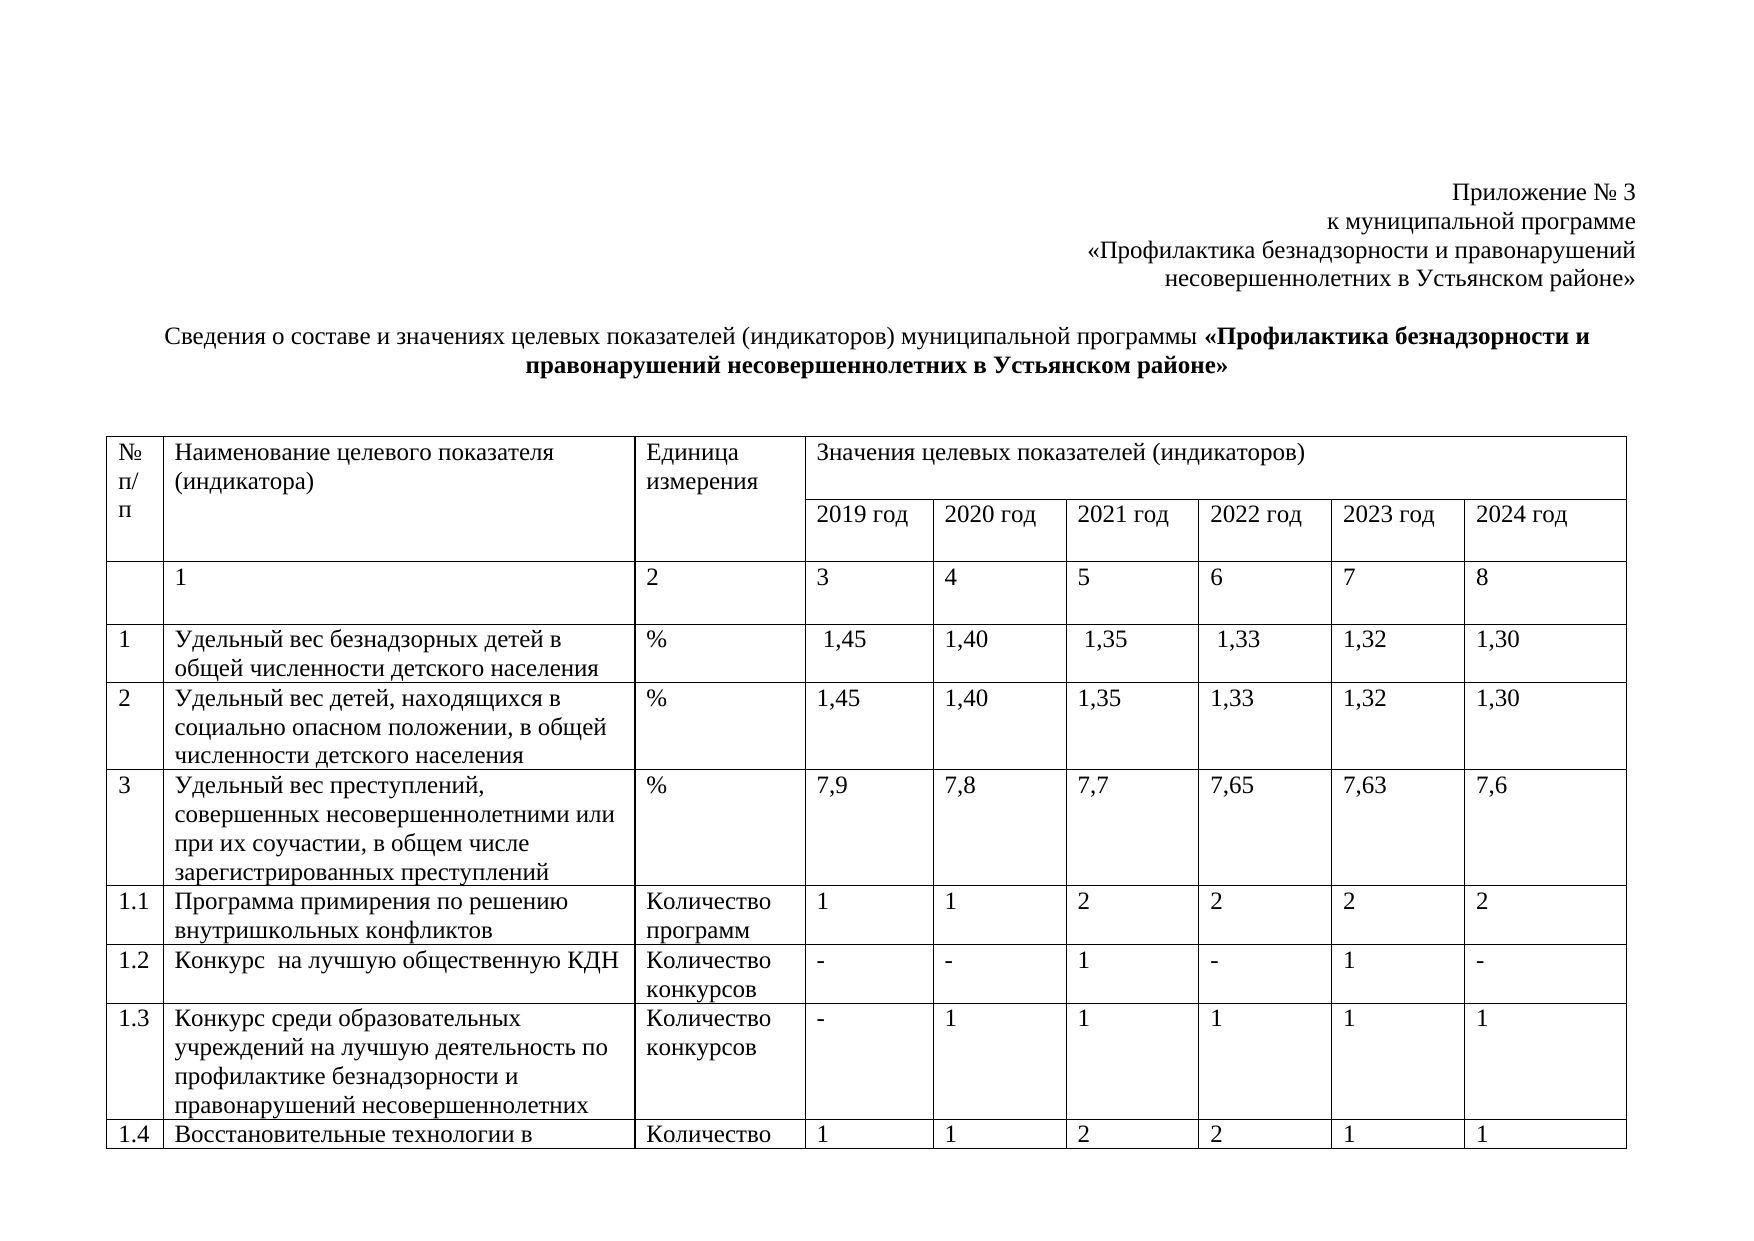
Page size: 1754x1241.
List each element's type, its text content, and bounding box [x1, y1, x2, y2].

table_cell - [934, 945, 1066, 1002]
table_cell [107, 562, 163, 623]
table_header Значения целевых показателей (индикаторов) [806, 437, 1626, 498]
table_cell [164, 1120, 634, 1148]
table_cell 3 [107, 770, 163, 885]
table_cell 2024 год [1465, 500, 1626, 561]
table_cell 1,35 [1067, 683, 1198, 769]
table_cell 2023 год [1332, 500, 1464, 561]
text Сведения о составе и значениях целевых показателей (индикаторов) муниципальной программы «Профилактика безнадзорности и правонарушений несовершеннолетних в Устьянском районе» [118, 321, 1636, 378]
text Приложение № 3 [118, 177, 1636, 206]
table_cell 1 [934, 1120, 1066, 1148]
table_cell 2 [1067, 1120, 1198, 1148]
table_cell 1 [934, 886, 1066, 944]
table_cell 1.1 [107, 886, 163, 944]
table_cell 2020 год [934, 500, 1066, 561]
table_cell 7,6 [1465, 770, 1626, 885]
table_cell - [806, 945, 933, 1002]
table_cell 1 [806, 886, 933, 944]
table_cell Количество конкурсов [636, 945, 805, 1002]
text несовершеннолетних в Устьянском районе» [118, 263, 1636, 292]
table_cell 1,33 [1199, 683, 1331, 769]
table_cell 2 [1332, 886, 1464, 944]
table_cell 1 [1332, 945, 1464, 1002]
table_cell 1,45 [806, 625, 933, 682]
table_header № п/п [107, 437, 163, 561]
table_cell 1,40 [934, 683, 1066, 769]
table_cell 6 [1199, 562, 1331, 623]
table_header Единица измерения [636, 437, 805, 561]
table_cell 2 [1199, 1120, 1331, 1148]
table_cell Удельный вес детей, находящихся в социально опасном положении, в общей численности детского населения [164, 683, 634, 769]
table_cell 7,8 [934, 770, 1066, 885]
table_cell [636, 1120, 805, 1148]
table_cell 1,30 [1465, 625, 1626, 682]
table_cell 1.2 [107, 945, 163, 1002]
table_cell 3 [806, 562, 933, 623]
table_cell 2019 год [806, 500, 933, 561]
table_cell 1 [1332, 1120, 1464, 1148]
table_cell 1,30 [1465, 683, 1626, 769]
table_cell 1 [1465, 1004, 1626, 1118]
table_cell 1,32 [1332, 683, 1464, 769]
table_cell 7 [1332, 562, 1464, 623]
text к муниципальной программе [118, 206, 1636, 235]
table_cell Конкурс среди образовательных учреждений на лучшую деятельность по профилактике безнадзорности и правонарушений несовершеннолетних [164, 1004, 634, 1118]
table_cell 4 [934, 562, 1066, 623]
table_cell Удельный вес безнадзорных детей в общей численности детского населения [164, 625, 634, 682]
table_cell 1,45 [806, 683, 933, 769]
table_cell 1,40 [934, 625, 1066, 682]
text «Профилактика безнадзорности и правонарушений [118, 235, 1636, 263]
table_cell 2 [1465, 886, 1626, 944]
table_cell 2 [107, 683, 163, 769]
table_cell Удельный вес преступлений, совершенных несовершеннолетними или при их соучастии, в общем числе зарегистрированных преступлений [164, 770, 634, 885]
table_cell 1.3 [107, 1004, 163, 1118]
table_cell Конкурс на лучшую общественную КДН [164, 945, 634, 1002]
table_cell 2022 год [1199, 500, 1331, 561]
table_cell - [1465, 945, 1626, 1002]
table_cell 5 [1067, 562, 1198, 623]
table_cell - [806, 1004, 933, 1118]
table_cell 1 [934, 1004, 1066, 1118]
table_cell 1 [1067, 945, 1198, 1002]
table_cell 1,32 [1332, 625, 1464, 682]
table_header Наименование целевого показателя (индикатора) [164, 437, 634, 561]
table_cell 1,35 [1067, 625, 1198, 682]
table_cell 1 [107, 625, 163, 682]
table_cell Количество конкурсов [636, 1004, 805, 1118]
table_cell 2 [1067, 886, 1198, 944]
table_cell 7,65 [1199, 770, 1331, 885]
table_cell 1 [1067, 1004, 1198, 1118]
table_cell 7,7 [1067, 770, 1198, 885]
table_cell 1.4 [107, 1120, 163, 1148]
table_cell % [636, 683, 805, 769]
table_cell 2 [636, 562, 805, 623]
table_cell 7,9 [806, 770, 933, 885]
table_cell 1 [806, 1120, 933, 1148]
table_cell 2021 год [1067, 500, 1198, 561]
table_cell Программа примирения по решению внутришкольных конфликтов [164, 886, 634, 944]
table_cell 1 [164, 562, 634, 623]
table_cell 8 [1465, 562, 1626, 623]
table_cell % [636, 625, 805, 682]
table_cell 7,63 [1332, 770, 1464, 885]
table_cell Количество программ [636, 886, 805, 944]
table_cell 1,33 [1199, 625, 1331, 682]
table_cell 2 [1199, 886, 1331, 944]
table_cell 1 [1199, 1004, 1331, 1118]
table_cell % [636, 770, 805, 885]
table_cell - [1199, 945, 1331, 1002]
table_cell 1 [1465, 1120, 1626, 1148]
table_cell 1 [1332, 1004, 1464, 1118]
